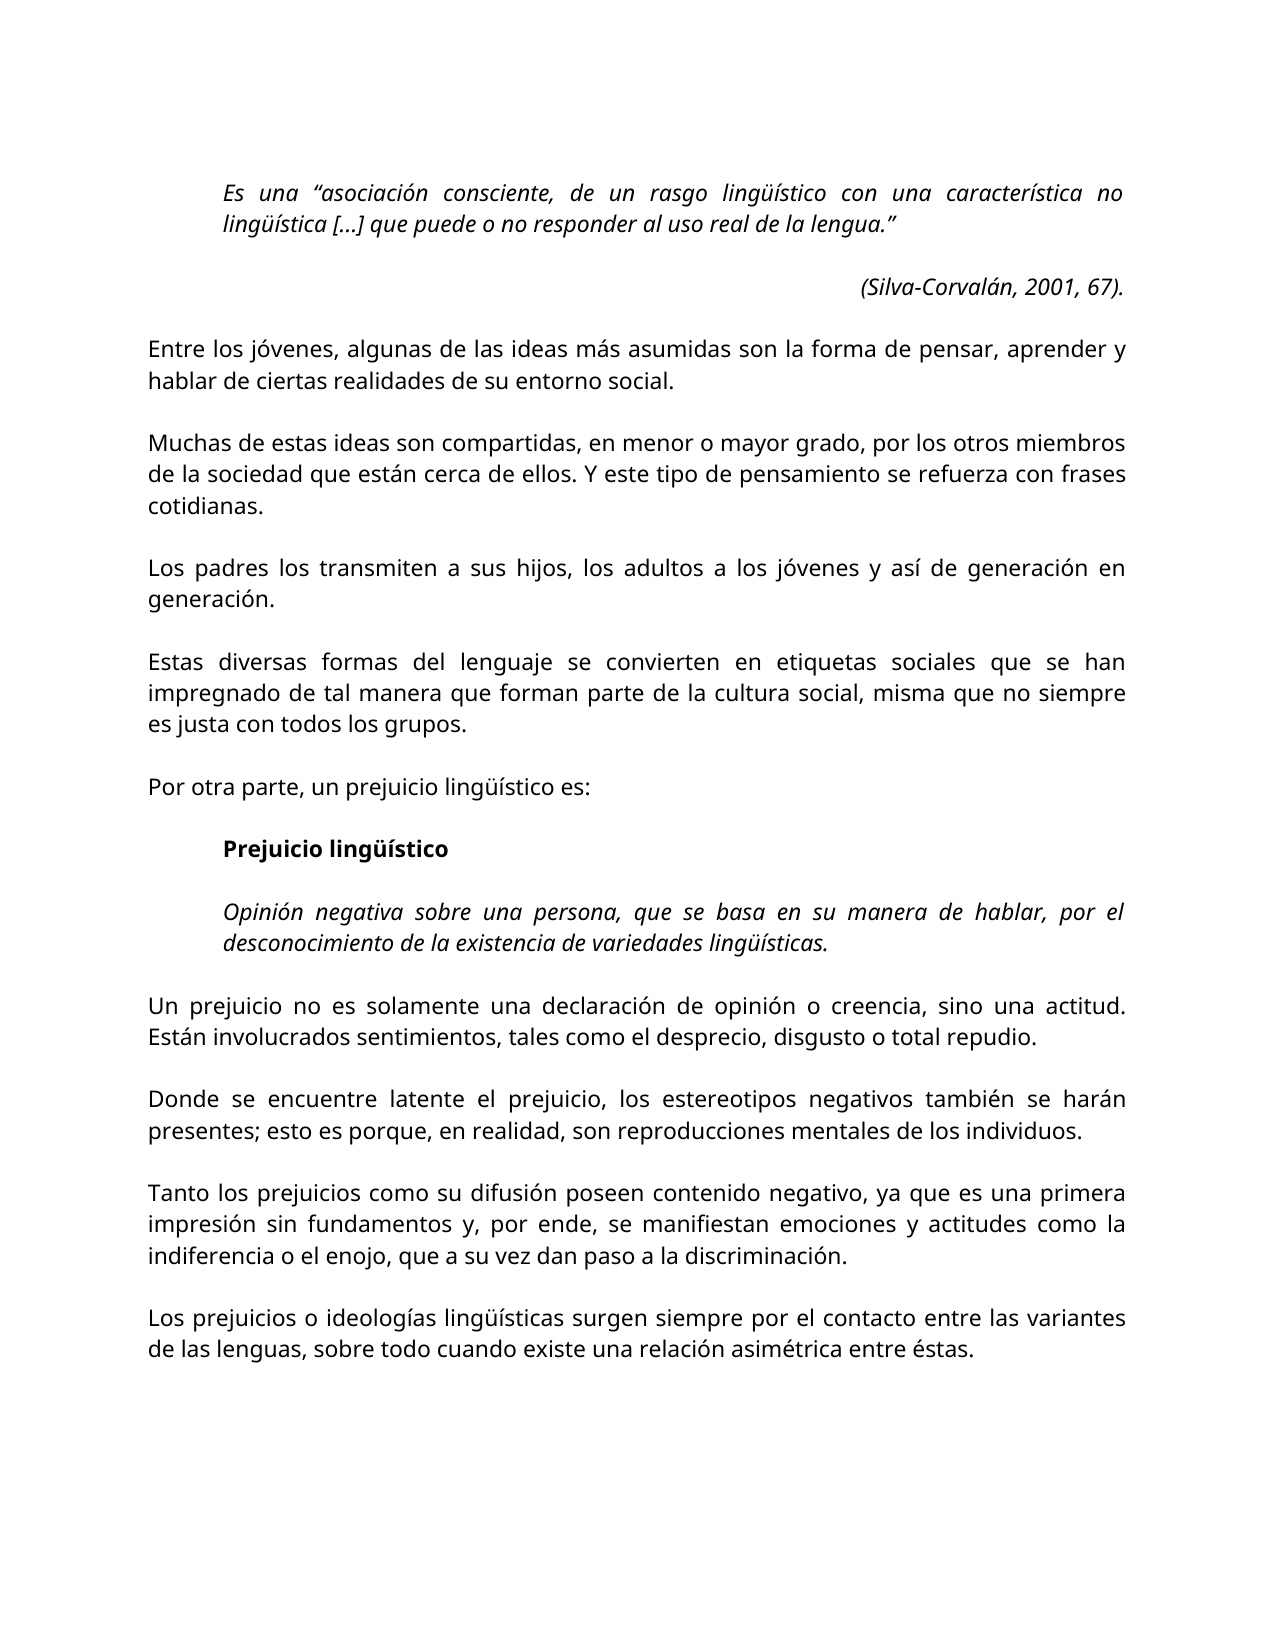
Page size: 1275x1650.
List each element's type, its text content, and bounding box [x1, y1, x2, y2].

text Muchas de estas ideas son compartidas, en menor o mayor grado, por los otros miembros de la sociedad que están cerca de ellos. Y este tipo de pensamiento se refuerza con frases cotidianas. [148, 427, 1127, 521]
text Donde se encuentre latente el prejuicio, los estereotipos negativos también se harán presentes; esto es porque, en realidad, son reproducciones mentales de los individuos. [148, 1083, 1127, 1146]
text Los prejuicios o ideologías lingüísticas surgen siempre por el contacto entre las variantes de las lenguas, sobre todo cuando existe una relación asimétrica entre éstas. [148, 1302, 1127, 1365]
list (Silva-Corvalán, 2001, 67). [223, 271, 1127, 302]
text Por otra parte, un prejuicio lingüístico es: [148, 771, 1127, 802]
text Estas diversas formas del lenguaje se convierten en etiquetas sociales que se han impregnado de tal manera que forman parte de la cultura social, misma que no siempre es justa con todos los grupos. [148, 646, 1127, 740]
list Prejuicio lingüístico [223, 833, 1127, 865]
text Un prejuicio no es solamente una declaración de opinión o creencia, sino una actitud. Están involucrados sentimientos, tales como el desprecio, disgusto o total repudio. [148, 990, 1127, 1052]
list Opinión negativa sobre una persona, que se basa en su manera de hablar, por el desconocimiento de la existencia de variedades lingüísticas. [223, 896, 1127, 958]
list Es una “asociación consciente, de un rasgo lingüístico con una característica no lingüística [...] que puede o no responder al uso real de la lengua.” [223, 177, 1127, 240]
text Tanto los prejuicios como su difusión poseen contenido negativo, ya que es una primera impresión sin fundamentos y, por ende, se manifiestan emociones y actitudes como la indiferencia o el enojo, que a su vez dan paso a la discriminación. [148, 1177, 1127, 1271]
text Los padres los transmiten a sus hijos, los adultos a los jóvenes y así de generación en generación. [148, 552, 1127, 615]
text Entre los jóvenes, algunas de las ideas más asumidas son la forma de pensar, aprender y hablar de ciertas realidades de su entorno social. [148, 333, 1127, 396]
